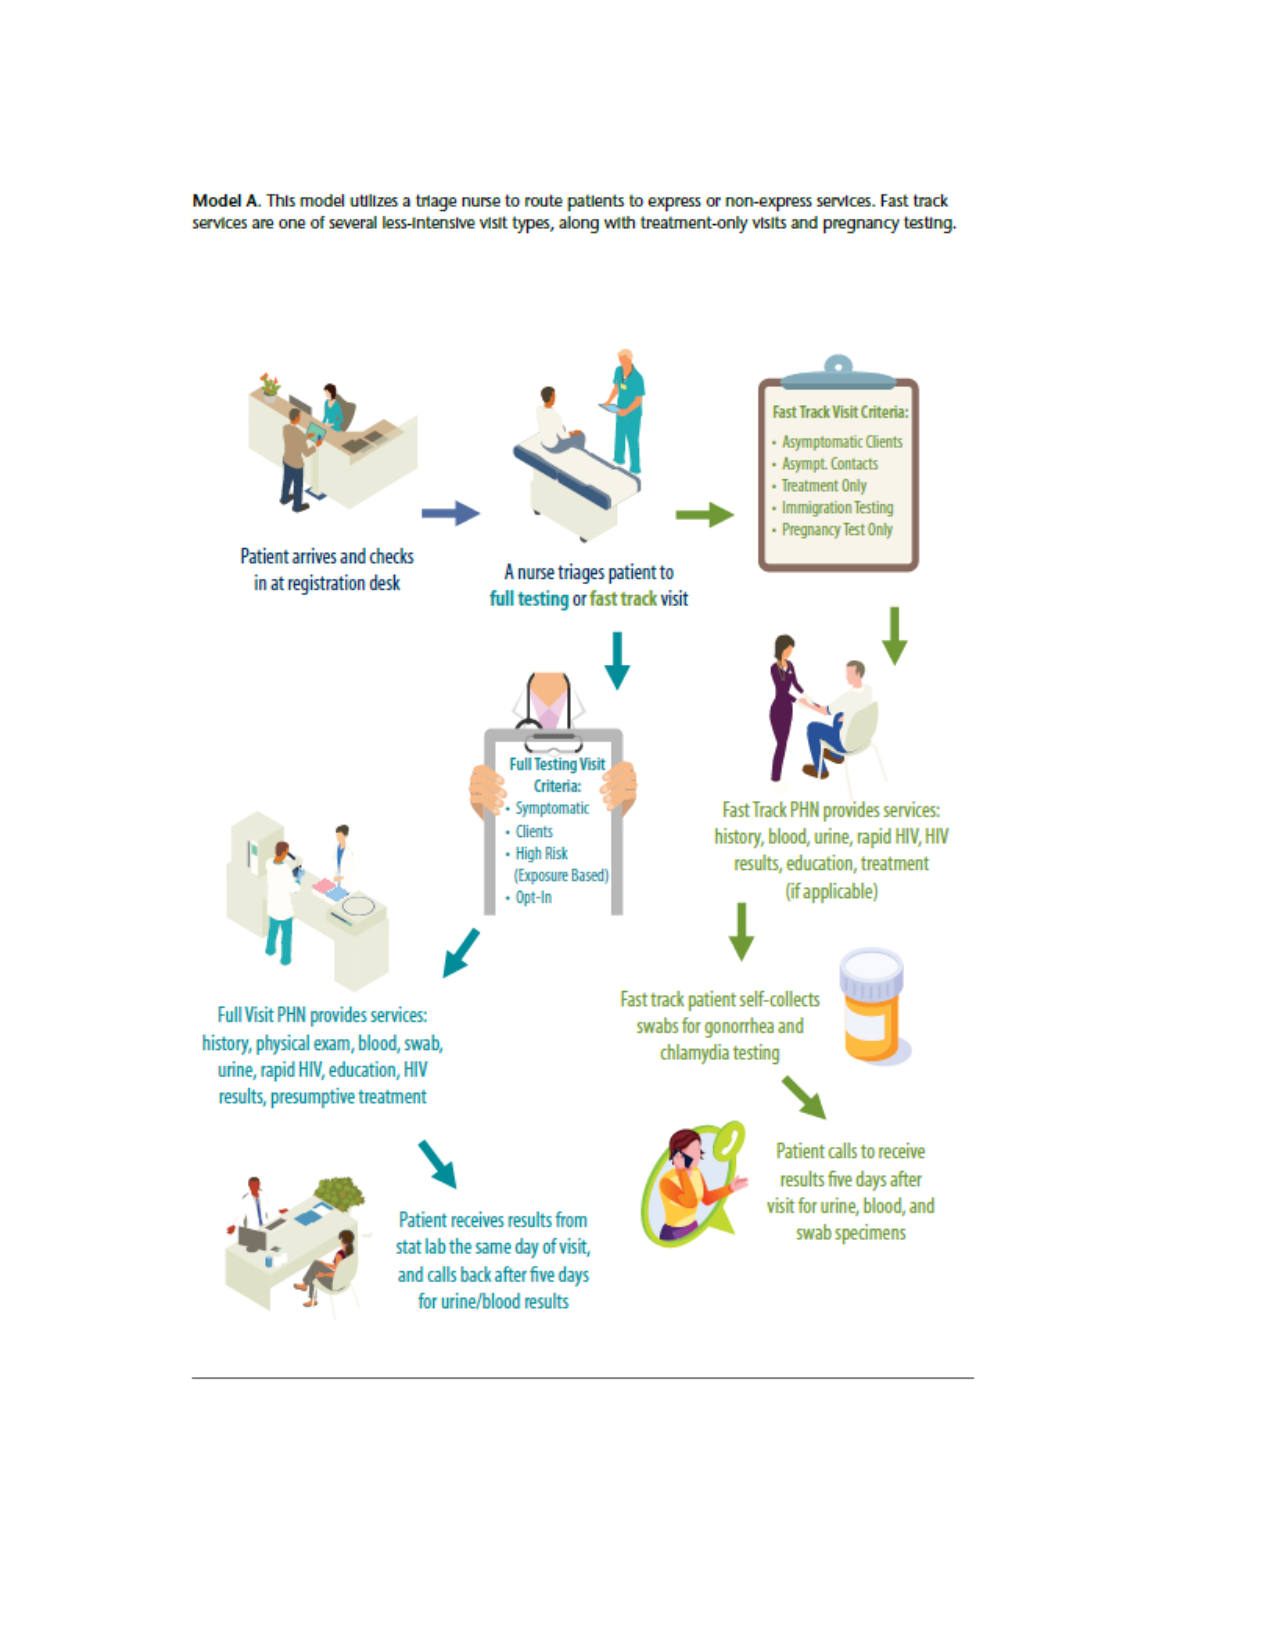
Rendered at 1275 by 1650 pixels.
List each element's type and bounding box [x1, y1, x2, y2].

picture [150, 150, 990, 1387]
